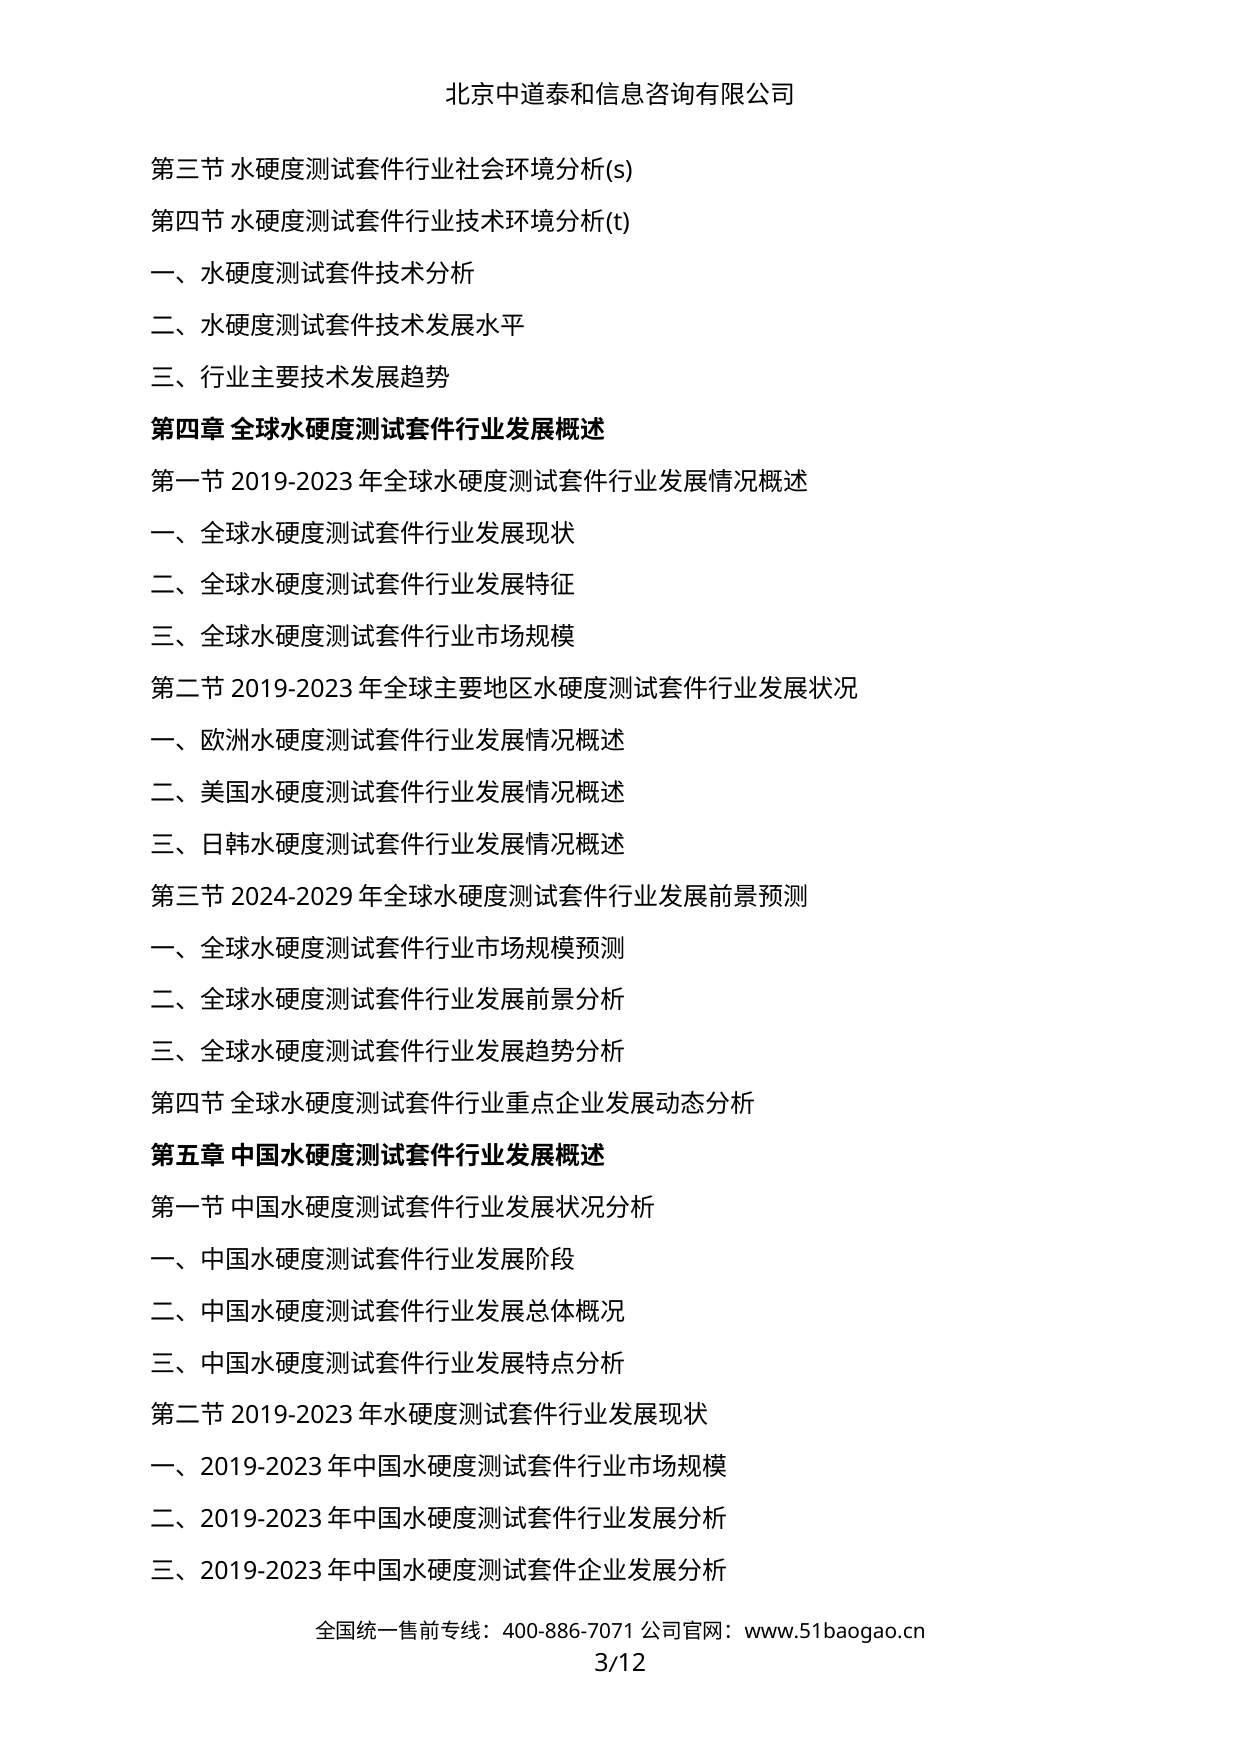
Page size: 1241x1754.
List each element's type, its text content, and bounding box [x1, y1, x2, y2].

text 二、全球水硬度测试套件行业发展前景分析 [150, 980, 1090, 1016]
text 第一节 2019-2023年全球水硬度测试套件行业发展情况概述 [150, 461, 1090, 497]
text 二、2019-2023年中国水硬度测试套件行业发展分析 [150, 1499, 1090, 1535]
text 第一节 中国水硬度测试套件行业发展状况分析 [150, 1187, 1090, 1224]
text 二、水硬度测试套件技术发展水平 [150, 306, 1090, 342]
text 第四节 水硬度测试套件行业技术环境分析(t) [150, 202, 1090, 238]
text 三、2019-2023年中国水硬度测试套件企业发展分析 [150, 1551, 1090, 1587]
text 三、日韩水硬度测试套件行业发展情况概述 [150, 824, 1090, 861]
text 第二节 2019-2023年全球主要地区水硬度测试套件行业发展状况 [150, 669, 1090, 705]
text 一、中国水硬度测试套件行业发展阶段 [150, 1239, 1090, 1276]
text 第二节 2019-2023年水硬度测试套件行业发展现状 [150, 1395, 1090, 1431]
text 三、行业主要技术发展趋势 [150, 357, 1090, 394]
text 三、全球水硬度测试套件行业市场规模 [150, 617, 1090, 653]
text 一、水硬度测试套件技术分析 [150, 254, 1090, 290]
text 一、欧洲水硬度测试套件行业发展情况概述 [150, 721, 1090, 757]
text 二、全球水硬度测试套件行业发展特征 [150, 565, 1090, 601]
text 第三节 2024-2029年全球水硬度测试套件行业发展前景预测 [150, 876, 1090, 912]
text 第四章 全球水硬度测试套件行业发展概述 [150, 409, 1090, 446]
text 二、中国水硬度测试套件行业发展总体概况 [150, 1291, 1090, 1327]
text 三、中国水硬度测试套件行业发展特点分析 [150, 1343, 1090, 1379]
text 二、美国水硬度测试套件行业发展情况概述 [150, 772, 1090, 809]
text 第三节 水硬度测试套件行业社会环境分析(s) [150, 150, 1090, 186]
text 第五章 中国水硬度测试套件行业发展概述 [150, 1136, 1090, 1172]
text 一、全球水硬度测试套件行业市场规模预测 [150, 928, 1090, 964]
text 第四节 全球水硬度测试套件行业重点企业发展动态分析 [150, 1084, 1090, 1120]
text 一、2019-2023年中国水硬度测试套件行业市场规模 [150, 1447, 1090, 1483]
text 一、全球水硬度测试套件行业发展现状 [150, 513, 1090, 549]
text 三、全球水硬度测试套件行业发展趋势分析 [150, 1032, 1090, 1068]
